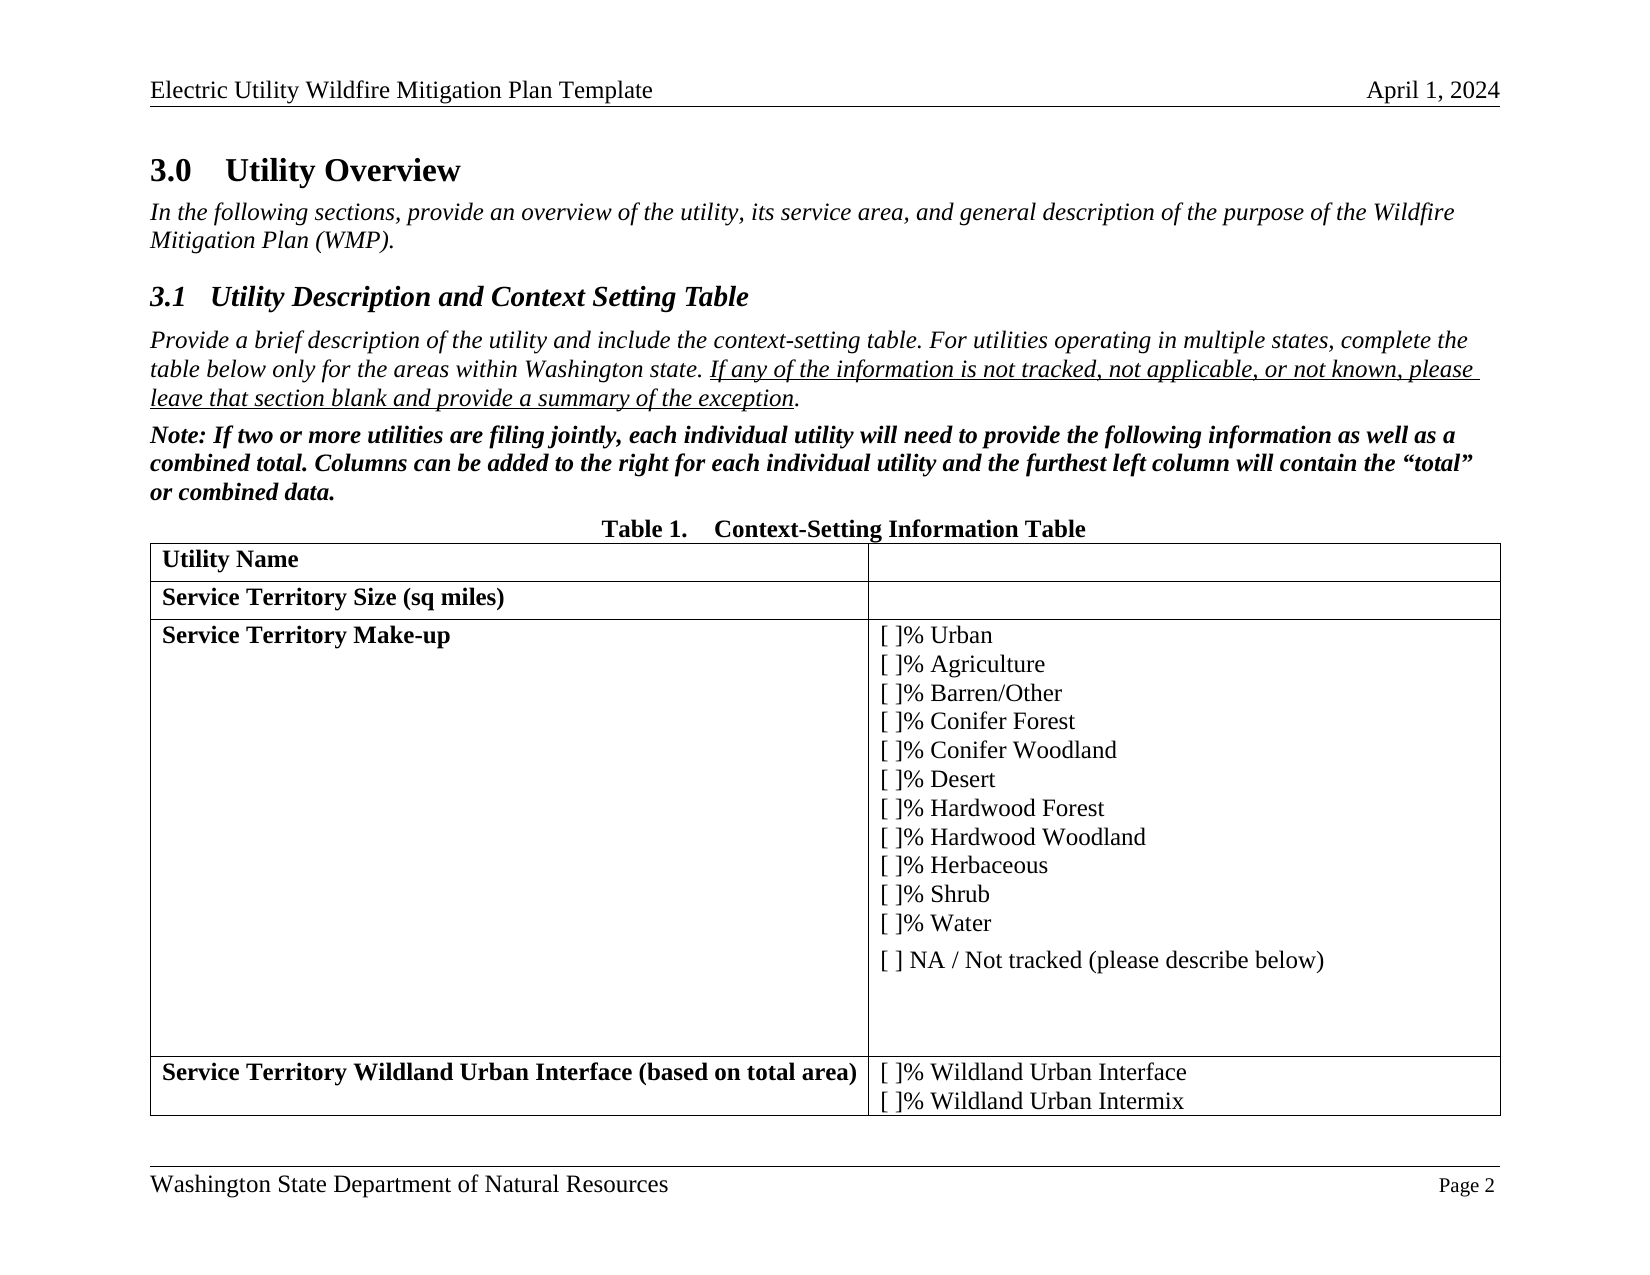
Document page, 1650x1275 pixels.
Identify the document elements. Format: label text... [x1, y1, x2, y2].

subtitle Utility Overview [150, 150, 1500, 188]
table_cell [ ]% Urban [ ]% Agriculture [ ]% Barren/Other [ ]% Conifer Forest [ ]% Conifer Woodland [ ]% Desert [ ]% Hardwood Forest [ ]% Hardwood Woodland [ ]% Herbaceous [ ]% Shrub [ ]% Water [ ] NA / Not tracked (please describe below) [869, 620, 1500, 1056]
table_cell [869, 1057, 1500, 1115]
text Provide a brief description of the utility and include the context-setting table. For utilities operating in multiple states, complete the table below only for the areas within Washington state. If any of the information is not tracked, not applicable, or not known, please leave that section blank and provide a summary of the exception. [150, 325, 1500, 411]
table_cell [869, 582, 1500, 619]
text Context-Setting Information Table [187, 514, 1500, 543]
table_header [869, 544, 1500, 581]
subtitle Utility Description and Context Setting Table [150, 279, 1500, 313]
text Note: If two or more utilities are filing jointly, each individual utility will need to provide the following information as well as a combined total. Columns can be added to the right for each individual utility and the furthest left column will contain the “total” or combined data. [150, 420, 1500, 506]
table_cell Service Territory Make-up [151, 620, 868, 1056]
text In the following sections, provide an overview of the utility, its service area, and general description of the purpose of the Wildfire Mitigation Plan (WMP). [150, 197, 1500, 254]
table_header Utility Name [151, 544, 868, 581]
table_cell Service Territory Size (sq miles) [151, 582, 868, 619]
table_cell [151, 1057, 868, 1115]
